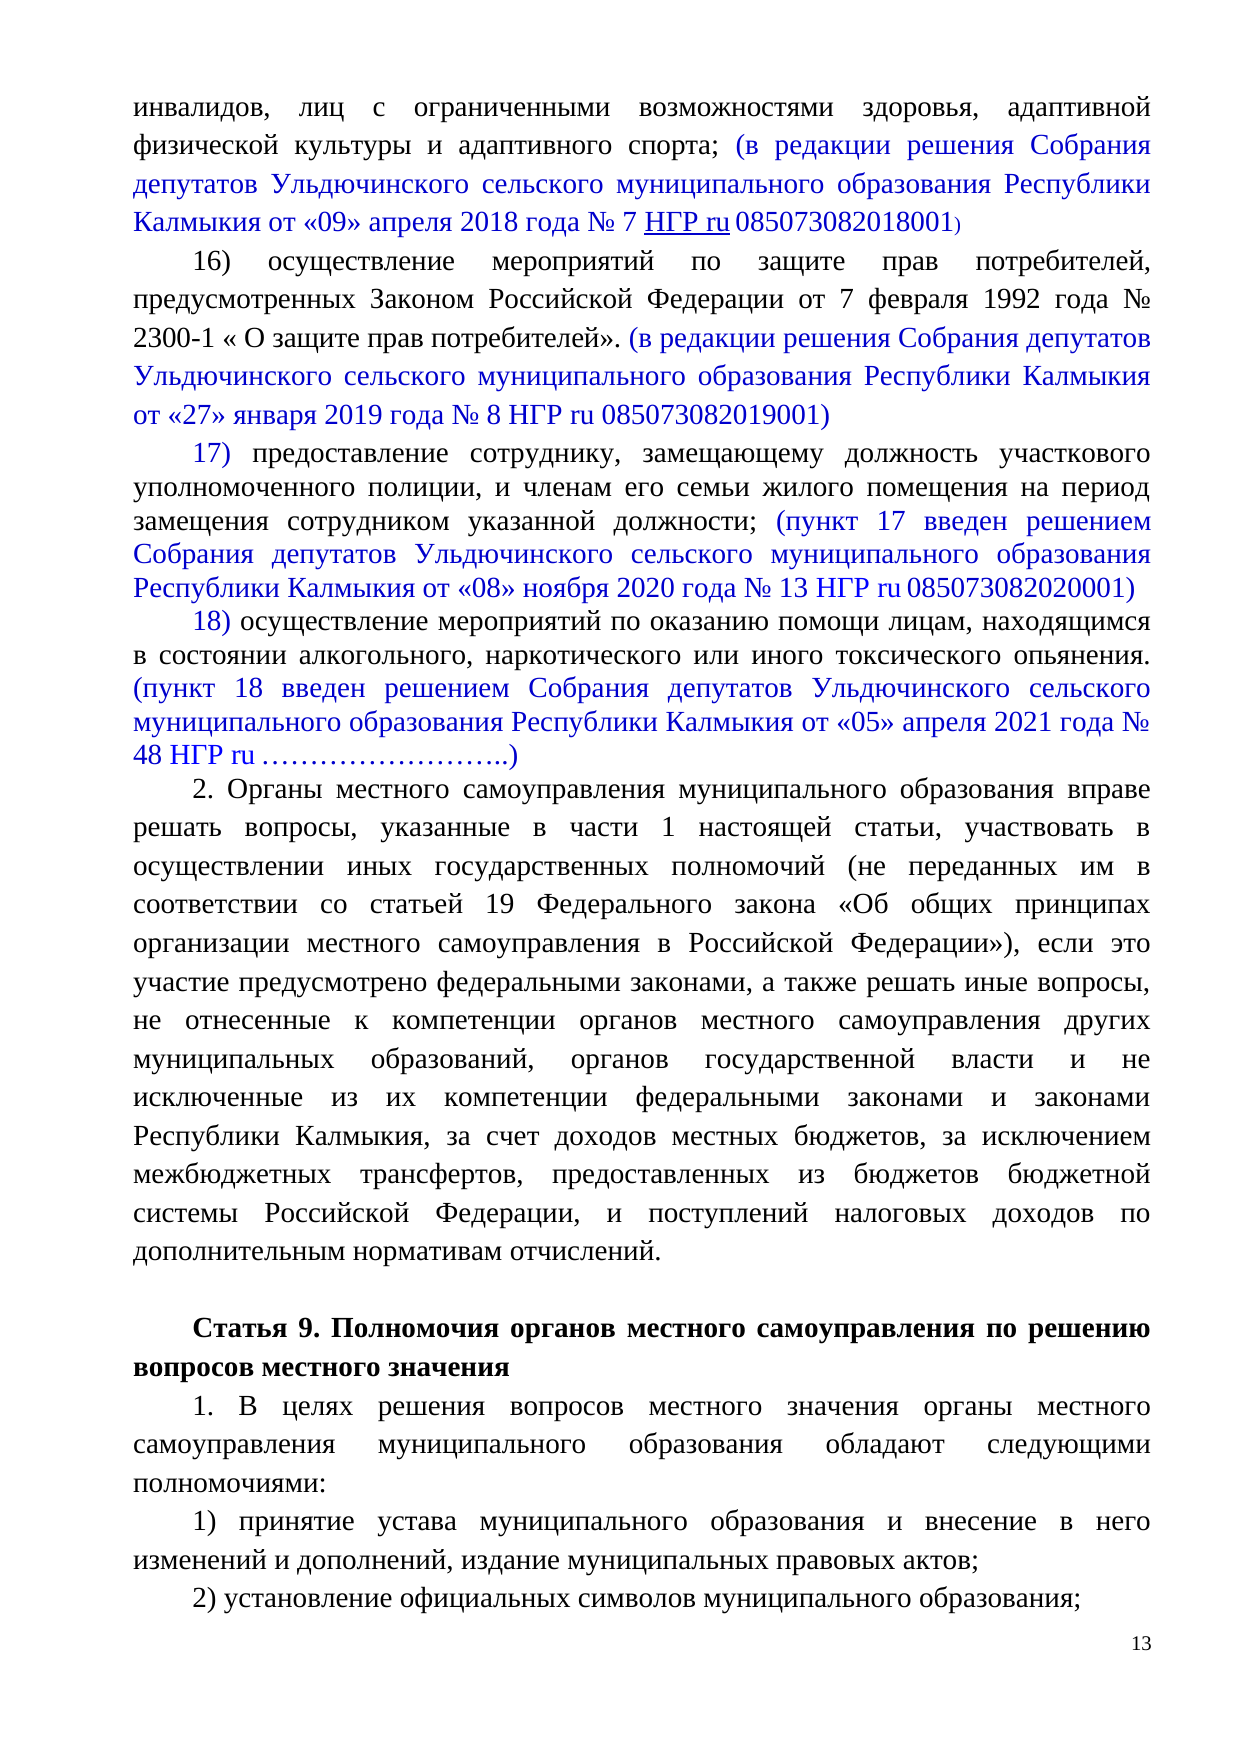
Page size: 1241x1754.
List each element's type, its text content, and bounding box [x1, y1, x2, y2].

text 17) предоставление сотруднику, замещающему должность участкового уполномоченного полиции, и членам его семьи жилого помещения на период замещения сотрудником указанной должности; (пункт 17 введен решением Собрания депутатов Ульдючинского сельского муниципального образования Республики Калмыкия от «08» ноября 2020 года № 13 НГР ru 085073082020001) [133, 436, 1151, 603]
text 2) установление официальных символов муниципального образования; [133, 1580, 1151, 1614]
text Статья 9. Полномочия органов местного самоуправления по решению вопросов местного значения [133, 1311, 1151, 1383]
text 2. Органы местного самоуправления муниципального образования вправе решать вопросы, указанные в части 1 настоящей статьи, участвовать в осуществлении иных государственных полномочий (не переданных им в соответствии со статьей 19 Федерального закона «Об общих принципах организации местного самоуправления в Российской Федерации»), если это участие предусмотрено федеральными законами, а также решать иные вопросы, не отнесенные к компетенции органов местного самоуправления других муниципальных образований, органов государственной власти и не исключенные из их компетенции федеральными законами и законами Республики Калмыкия, за счет доходов местных бюджетов, за исключением межбюджетных трансфертов, предоставленных из бюджетов бюджетной системы Российской Федерации, и поступлений налоговых доходов по дополнительным нормативам отчислений. [133, 771, 1151, 1267]
text 18) осуществление мероприятий по оказанию помощи лицам, находящимся в состоянии алкогольного, наркотического или иного токсического опьянения. (пункт 18 введен решением Собрания депутатов Ульдючинского сельского муниципального образования Республики Калмыкия от «05» апреля 2021 года № 48 НГР ru ……………………..) [133, 603, 1151, 771]
text 16) осуществление мероприятий по защите прав потребителей, предусмотренных Законом Российской Федерации от 7 февраля 1992 года № 2300-1 « О защите прав потребителей». (в редакции решения Собрания депутатов Ульдючинского сельского муниципального образования Республики Калмыкия от «27» января 2019 года № 8 НГР ru 085073082019001) [133, 243, 1151, 431]
text 1) принятие устава муниципального образования и внесение в него изменений и дополнений, издание муниципальных правовых актов; [133, 1503, 1151, 1575]
text 1. В целях решения вопросов местного значения органы местного самоуправления муниципального образования обладают следующими полномочиями: [133, 1388, 1151, 1498]
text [133, 89, 1151, 238]
